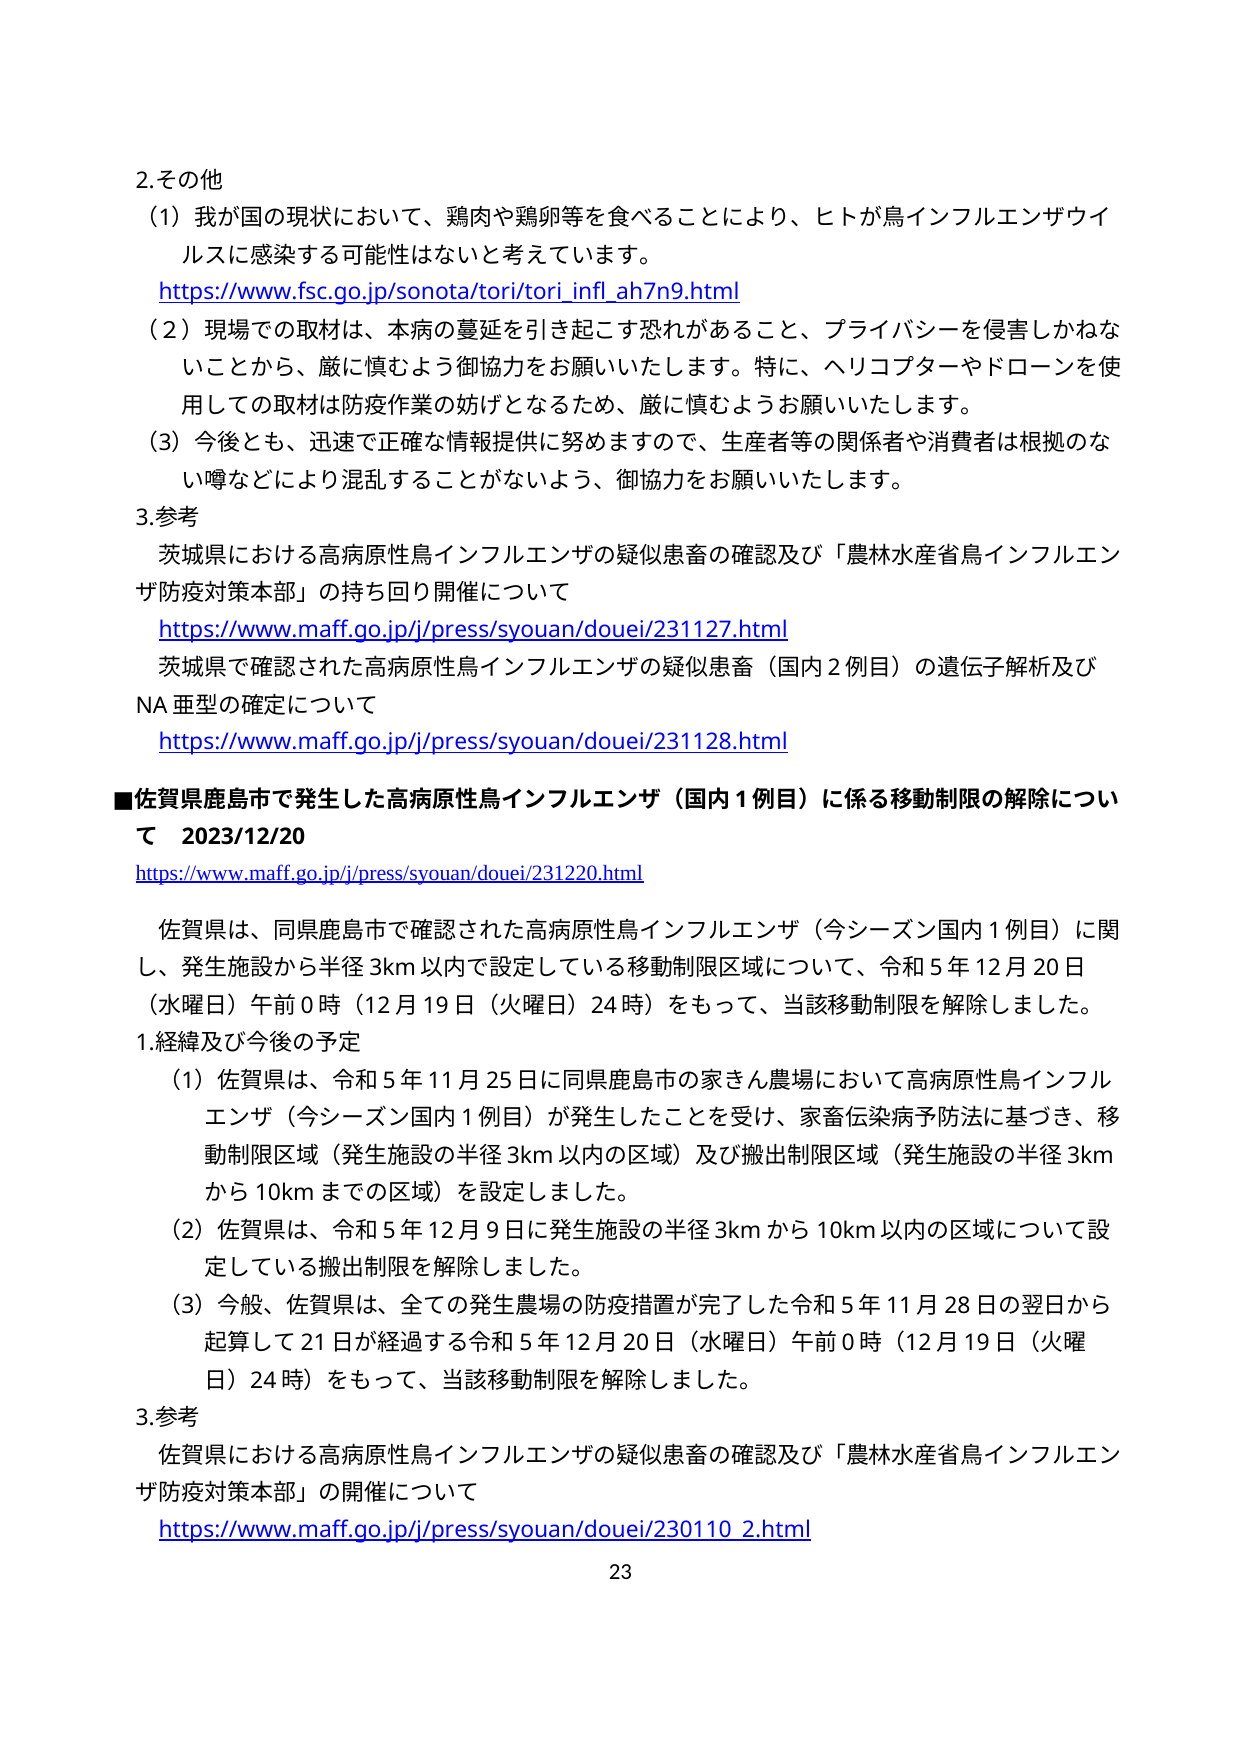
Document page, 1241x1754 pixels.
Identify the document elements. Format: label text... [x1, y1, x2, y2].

text 3.参考 [112, 1397, 1128, 1435]
text https://www.fsc.go.jp/sonota/tori/tori_infl_ah7n9.html [135, 272, 1128, 310]
text 茨城県における高病原性鳥インフルエンザの疑似患畜の確認及び「農林水産省鳥インフルエンザ防疫対策本部」の持ち回り開催について [135, 535, 1128, 610]
text 佐賀県は、同県鹿島市で確認された高病原性鳥インフルエンザ（今シーズン国内1例目）に関し、発生施設から半径3km以内で設定している移動制限区域について、令和5年12月20日（水曜日）午前0時（12月19日（火曜日）24時）をもって、当該移動制限を解除しました。 [112, 910, 1128, 1022]
text https://www.maff.go.jp/j/press/syouan/douei/231128.html [135, 722, 1128, 760]
text 茨城県で確認された高病原性鳥インフルエンザの疑似患畜（国内2例目）の遺伝子解析及びNA亜型の確定について [135, 647, 1128, 722]
text （3）今般、佐賀県は、全ての発生農場の防疫措置が完了した令和5年11月28日の翌日から起算して21日が経過する令和5年12月20日（水曜日）午前0時（12月19日（火曜日）24時）をもって、当該移動制限を解除しました。 [158, 1285, 1128, 1397]
text 3.参考 [112, 497, 1128, 535]
text 1.経緯及び今後の予定 [135, 1022, 1128, 1060]
text （3）今後とも、迅速で正確な情報提供に努めますので、生産者等の関係者や消費者は根拠のない噂などにより混乱することがないよう、御協力をお願いいたします。 [135, 422, 1128, 497]
text （1）佐賀県は、令和5年11月25日に同県鹿島市の家きん農場において高病原性鳥インフルエンザ（今シーズン国内1例目）が発生したことを受け、家畜伝染病予防法に基づき、移動制限区域（発生施設の半径3km以内の区域）及び搬出制限区域（発生施設の半径3kmから10kmまでの区域）を設定しました。 [158, 1060, 1128, 1210]
text （2）佐賀県は、令和5年12月9日に発生施設の半径3kmから10km以内の区域について設定している搬出制限を解除しました。 [158, 1210, 1128, 1285]
text https://www.maff.go.jp/j/press/syouan/douei/230110_2.html [135, 1510, 1128, 1547]
text （1）我が国の現状において、鶏肉や鶏卵等を食べることにより、ヒトが鳥インフルエンザウイルスに感染する可能性はないと考えています。 [135, 197, 1128, 272]
text 佐賀県における高病原性鳥インフルエンザの疑似患畜の確認及び「農林水産省鳥インフルエンザ防疫対策本部」の開催について [135, 1435, 1128, 1510]
text ■佐賀県鹿島市で発生した高病原性鳥インフルエンザ（国内1例目）に係る移動制限の解除について 2023/12/20 [112, 778, 1128, 853]
text 2.その他 [135, 160, 1128, 197]
text https://www.maff.go.jp/j/press/syouan/douei/231220.html [112, 853, 1128, 891]
text https://www.maff.go.jp/j/press/syouan/douei/231127.html [135, 610, 1128, 647]
text （２）現場での取材は、本病の蔓延を引き起こす恐れがあること、プライバシーを侵害しかねないことから、厳に慎むよう御協力をお願いいたします。特に、ヘリコプターやドローンを使用しての取材は防疫作業の妨げとなるため、厳に慎むようお願いいたします。 [135, 310, 1128, 422]
